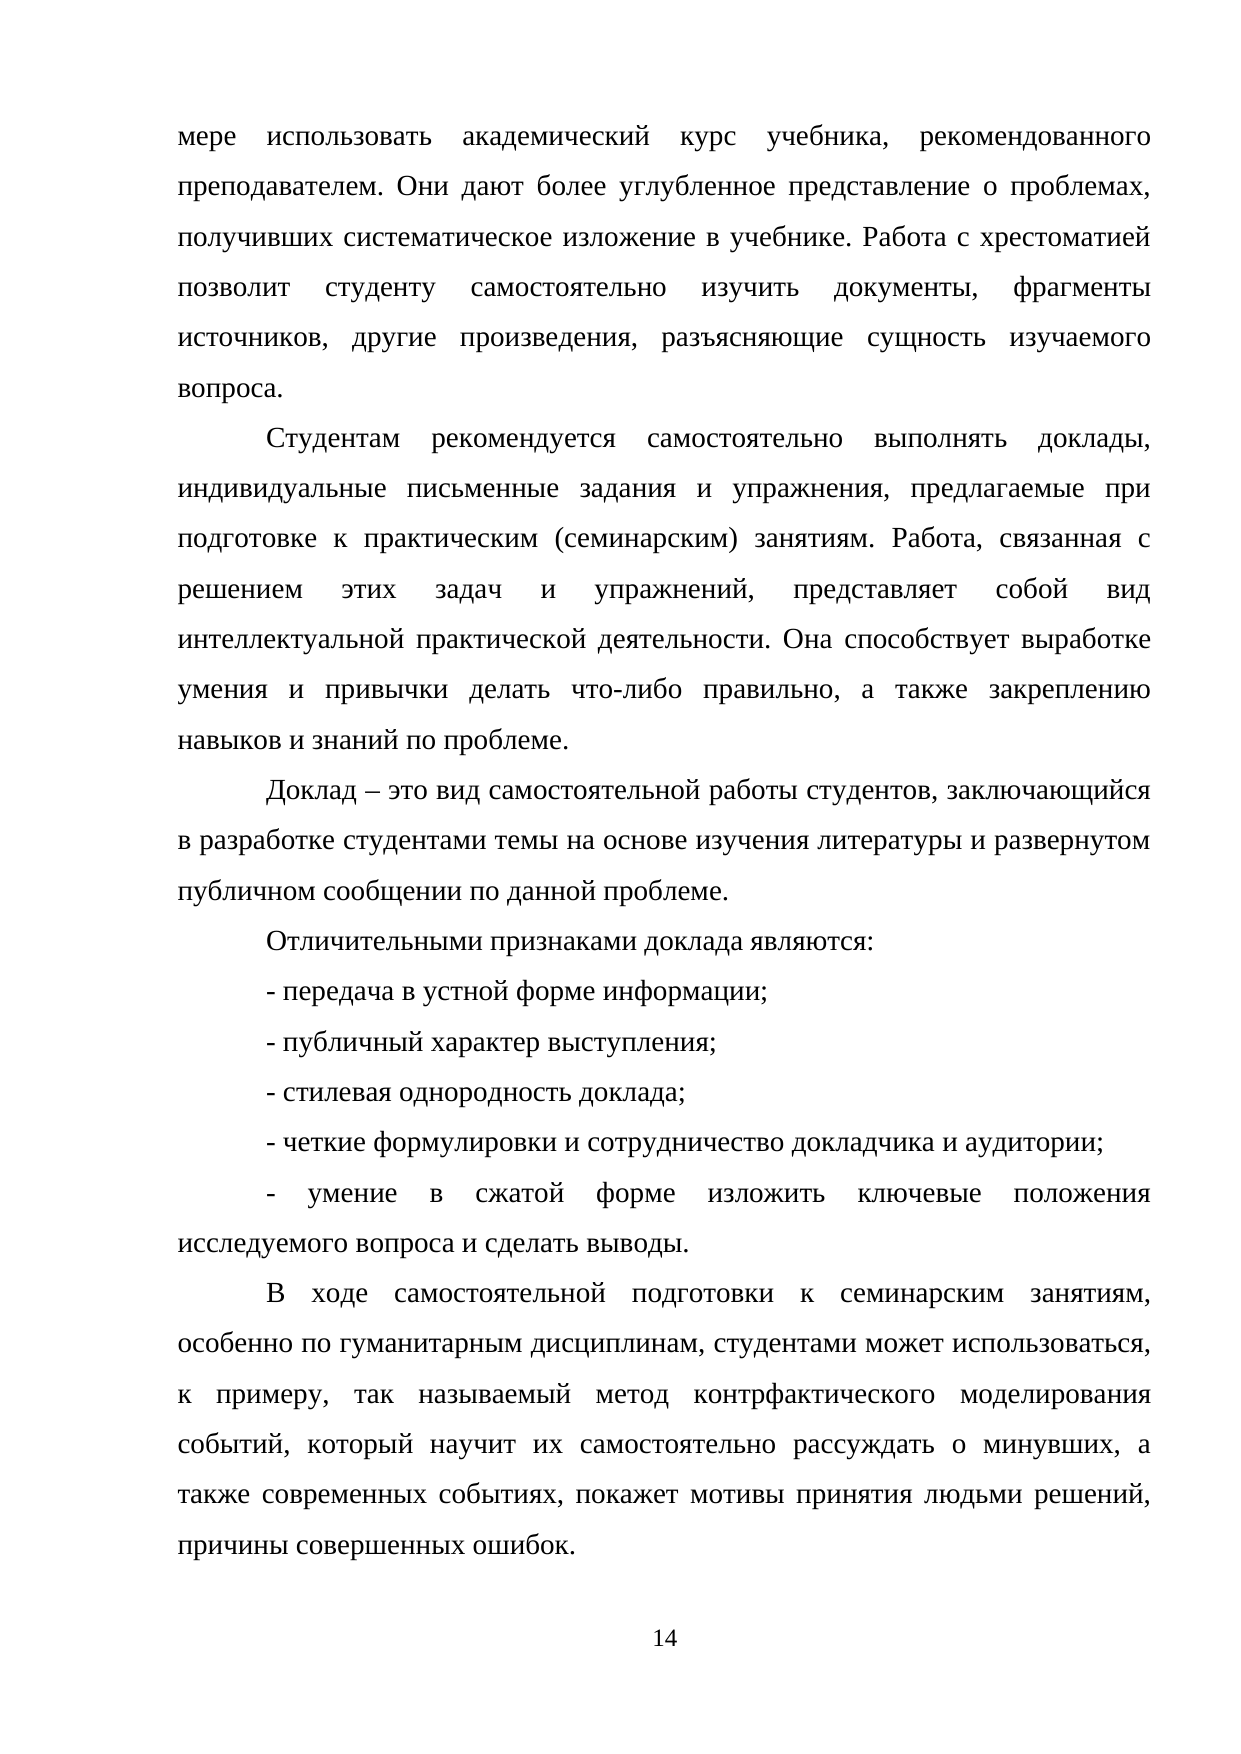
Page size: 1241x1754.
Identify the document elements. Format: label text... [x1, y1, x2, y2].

text Студентам рекомендуется самостоятельно выполнять доклады, индивидуальные письменные задания и упражнения, предлагаемые при подготовке к практическим (семинарским) занятиям. Работа, связанная с решением этих задач и упражнений, представляет собой вид интеллектуальной практической деятельности. Она способствует выработке умения и привычки делать что-либо правильно, а также закреплению навыков и знаний по проблеме. [177, 420, 1152, 755]
text Отличительными признаками доклада являются: [177, 923, 1152, 957]
text Доклад – это вид самостоятельной работы студентов, заключающийся в разработке студентами темы на основе изучения литературы и развернутом публичном сообщении по данной проблеме. [177, 772, 1152, 906]
text - четкие формулировки и сотрудничество докладчика и аудитории; [177, 1124, 1152, 1158]
text - стилевая однородность доклада; [177, 1074, 1152, 1108]
text - передача в устной форме информации; [177, 973, 1152, 1007]
text В ходе самостоятельной подготовки к семинарским занятиям, особенно по гуманитарным дисциплинам, студентами может использоваться, к примеру, так называемый метод контрфактического моделирования событий, который научит их самостоятельно рассуждать о минувших, а также современных событиях, покажет мотивы принятия людьми решений, причины совершенных ошибок. [177, 1275, 1152, 1560]
text - умение в сжатой форме изложить ключевые положения исследуемого вопроса и сделать выводы. [177, 1175, 1152, 1258]
text - публичный характер выступления; [177, 1024, 1152, 1057]
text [177, 118, 1152, 403]
